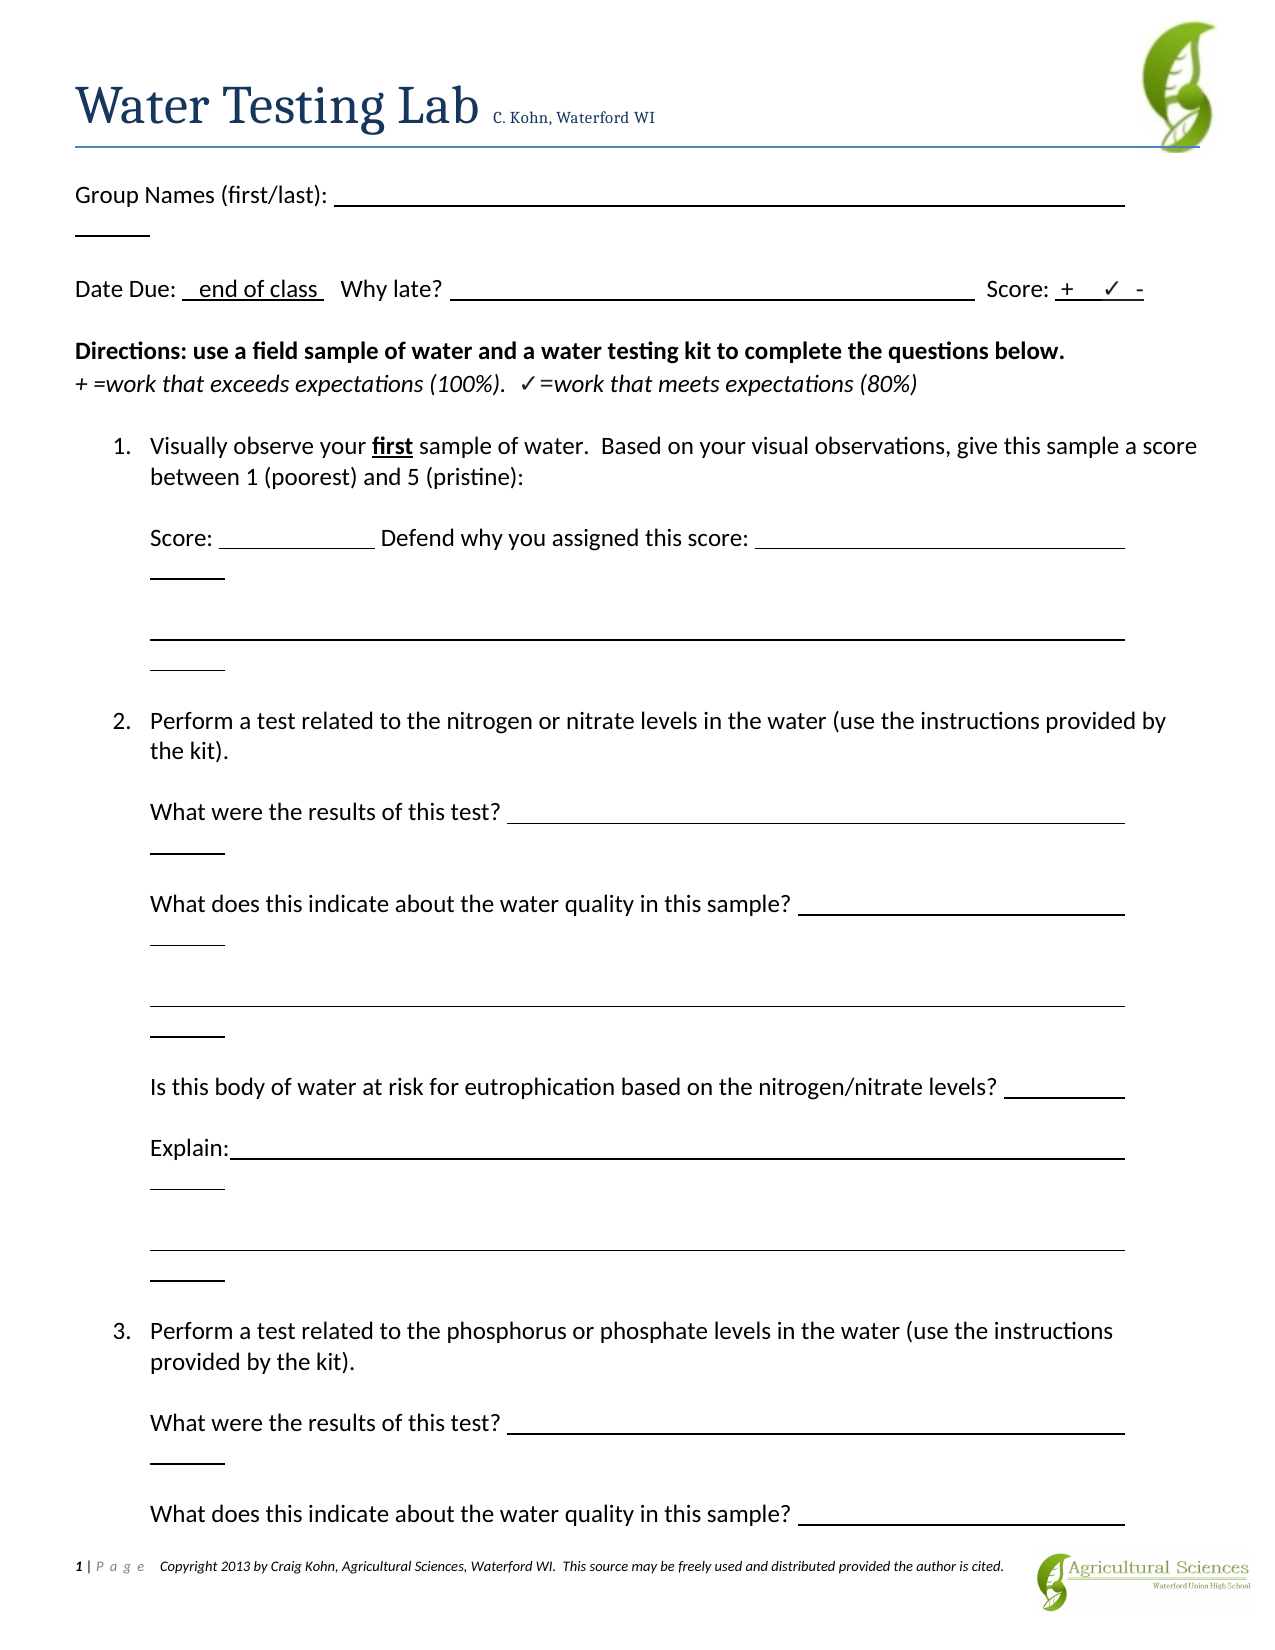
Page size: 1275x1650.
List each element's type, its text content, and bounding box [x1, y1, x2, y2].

picture [1032, 1550, 1252, 1613]
list Perform a test related to the nitrogen or nitrate levels in the water (use the instructions provided by the kit). What were the results of this test? What does this indicate about the water quality in this sample? Is this body of water at risk for eutrophication based on the nitrogen/nitrate levels? Explain: [112, 705, 1200, 1315]
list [112, 1315, 1200, 1529]
picture [1136, 18, 1219, 153]
list Visually observe your first sample of water. Based on your visual observations, give this sample a score between 1 (poorest) and 5 (pristine): Score: Defend why you assigned this score: [112, 430, 1200, 705]
text Directions: use a field sample of water and a water testing kit to complete the questions below. + =work that exceeds expectations (100%). ✓=work that meets expectations (80%) [75, 335, 1200, 400]
title Water Testing Lab C. Kohn, Waterford WI [75, 75, 1200, 146]
text Group Names (first/last): Date Due: end of class Why late? Score: + ✓ - [75, 179, 1200, 335]
